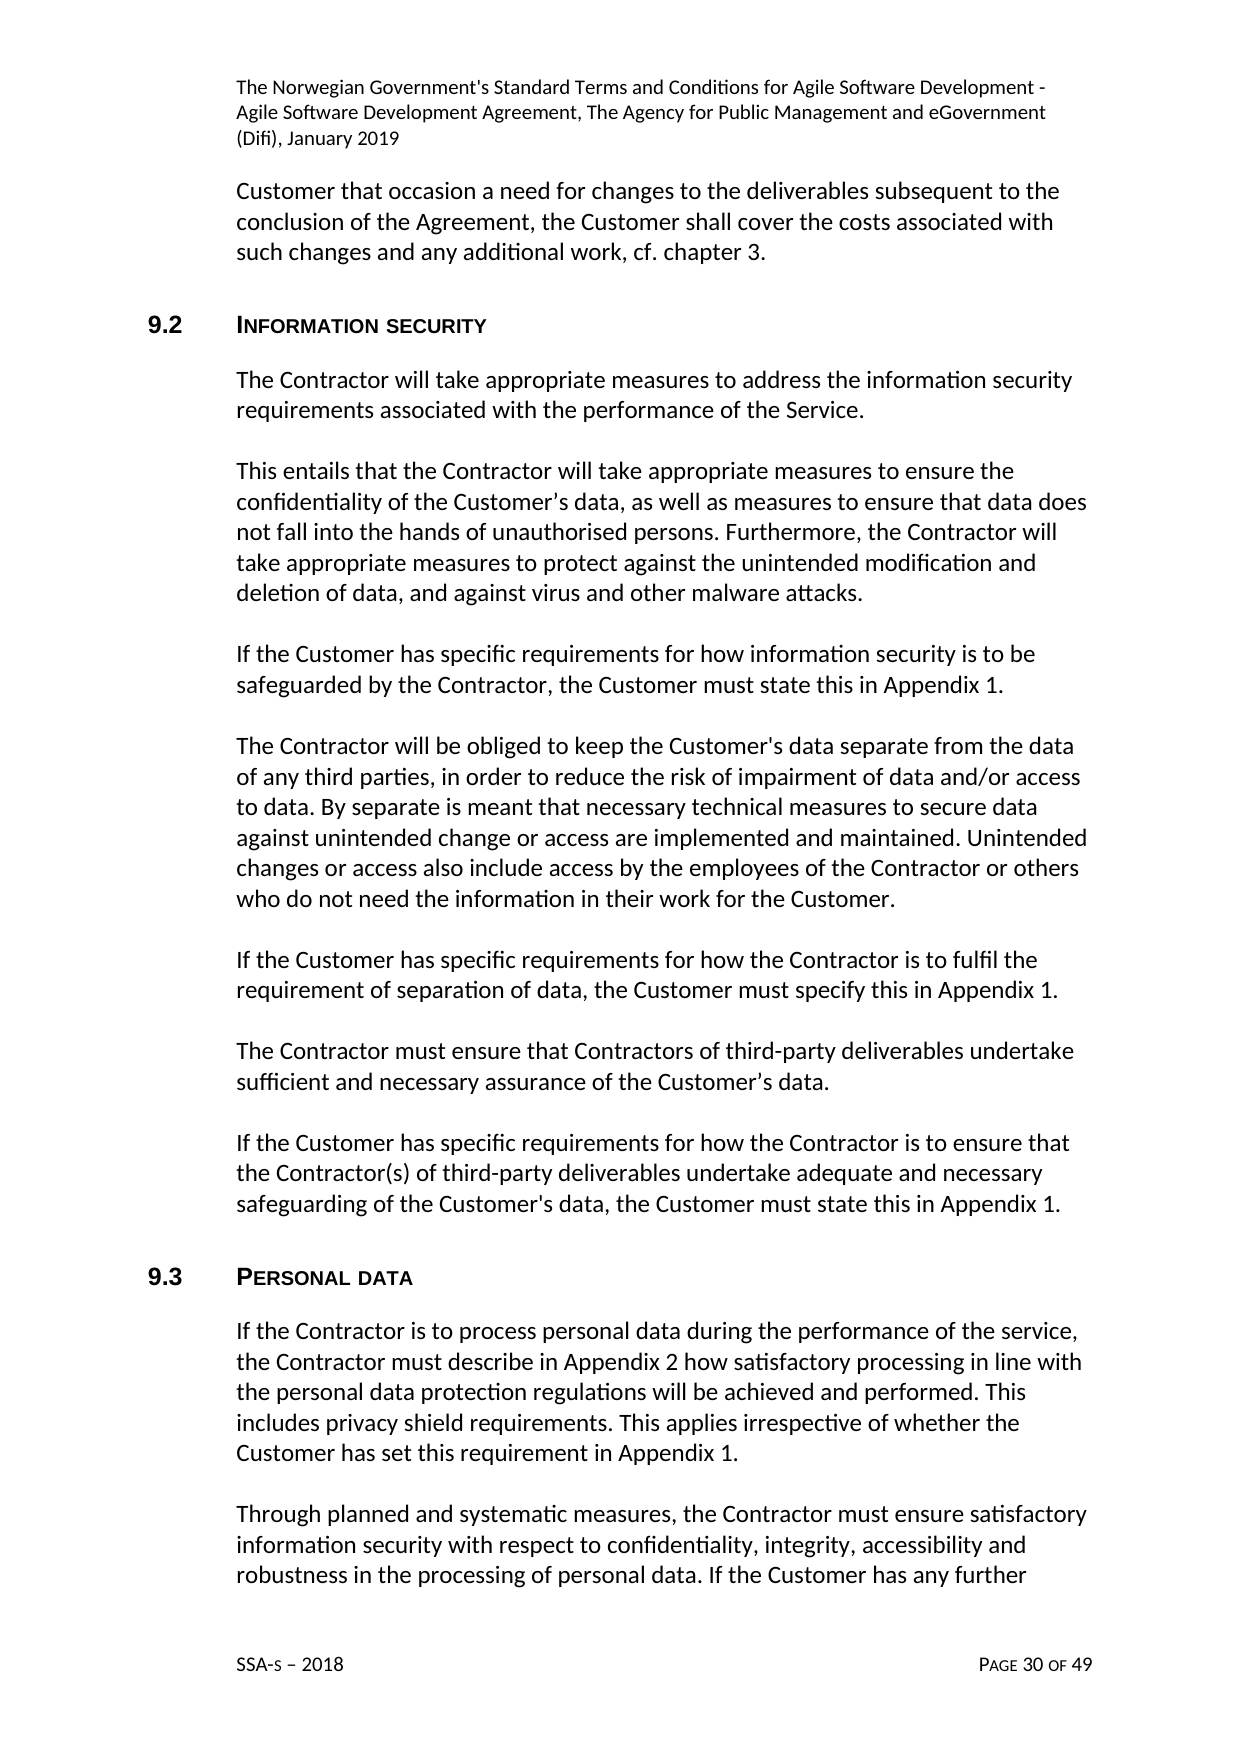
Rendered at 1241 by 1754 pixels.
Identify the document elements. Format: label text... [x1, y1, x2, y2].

text If the Contractor is to process personal data during the performance of the service, the Contractor must describe in Appendix 2 how satisfactory processing in line with the personal data protection regulations will be achieved and performed. This includes privacy shield requirements. This applies irrespective of whether the Customer has set this requirement in Appendix 1. [236, 1315, 1092, 1468]
subtitle Information security [148, 310, 1092, 339]
text If the Customer has specific requirements for how the Contractor is to fulfil the requirement of separation of data, the Customer must specify this in Appendix 1. [236, 944, 1092, 1005]
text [236, 176, 1092, 267]
text This entails that the Contractor will take appropriate measures to ensure the confidentiality of the Customer’s data, as well as measures to ensure that data does not fall into the hands of unauthorised persons. Furthermore, the Contractor will take appropriate measures to protect against the unintended modification and deletion of data, and against virus and other malware attacks. [236, 455, 1092, 608]
text The Contractor will take appropriate measures to address the information security requirements associated with the performance of the Service. [236, 364, 1092, 425]
text The Contractor will be obliged to keep the Customer's data separate from the data of any third parties, in order to reduce the risk of impairment of data and/or access to data. By separate is meant that necessary technical measures to secure data against unintended change or access are implemented and maintained. Unintended changes or access also include access by the employees of the Contractor or others who do not need the information in their work for the Customer. [236, 730, 1092, 913]
text If the Customer has specific requirements for how the Contractor is to ensure that the Contractor(s) of third-party deliverables undertake adequate and necessary safeguarding of the Customer's data, the Customer must state this in Appendix 1. [236, 1127, 1092, 1218]
subtitle Personal data [148, 1261, 1092, 1290]
text The Contractor must ensure that Contractors of third-party deliverables undertake sufficient and necessary assurance of the Customer’s data. [236, 1035, 1092, 1096]
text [236, 1498, 1092, 1590]
text If the Customer has specific requirements for how information security is to be safeguarded by the Contractor, the Customer must state this in Appendix 1. [236, 638, 1092, 699]
